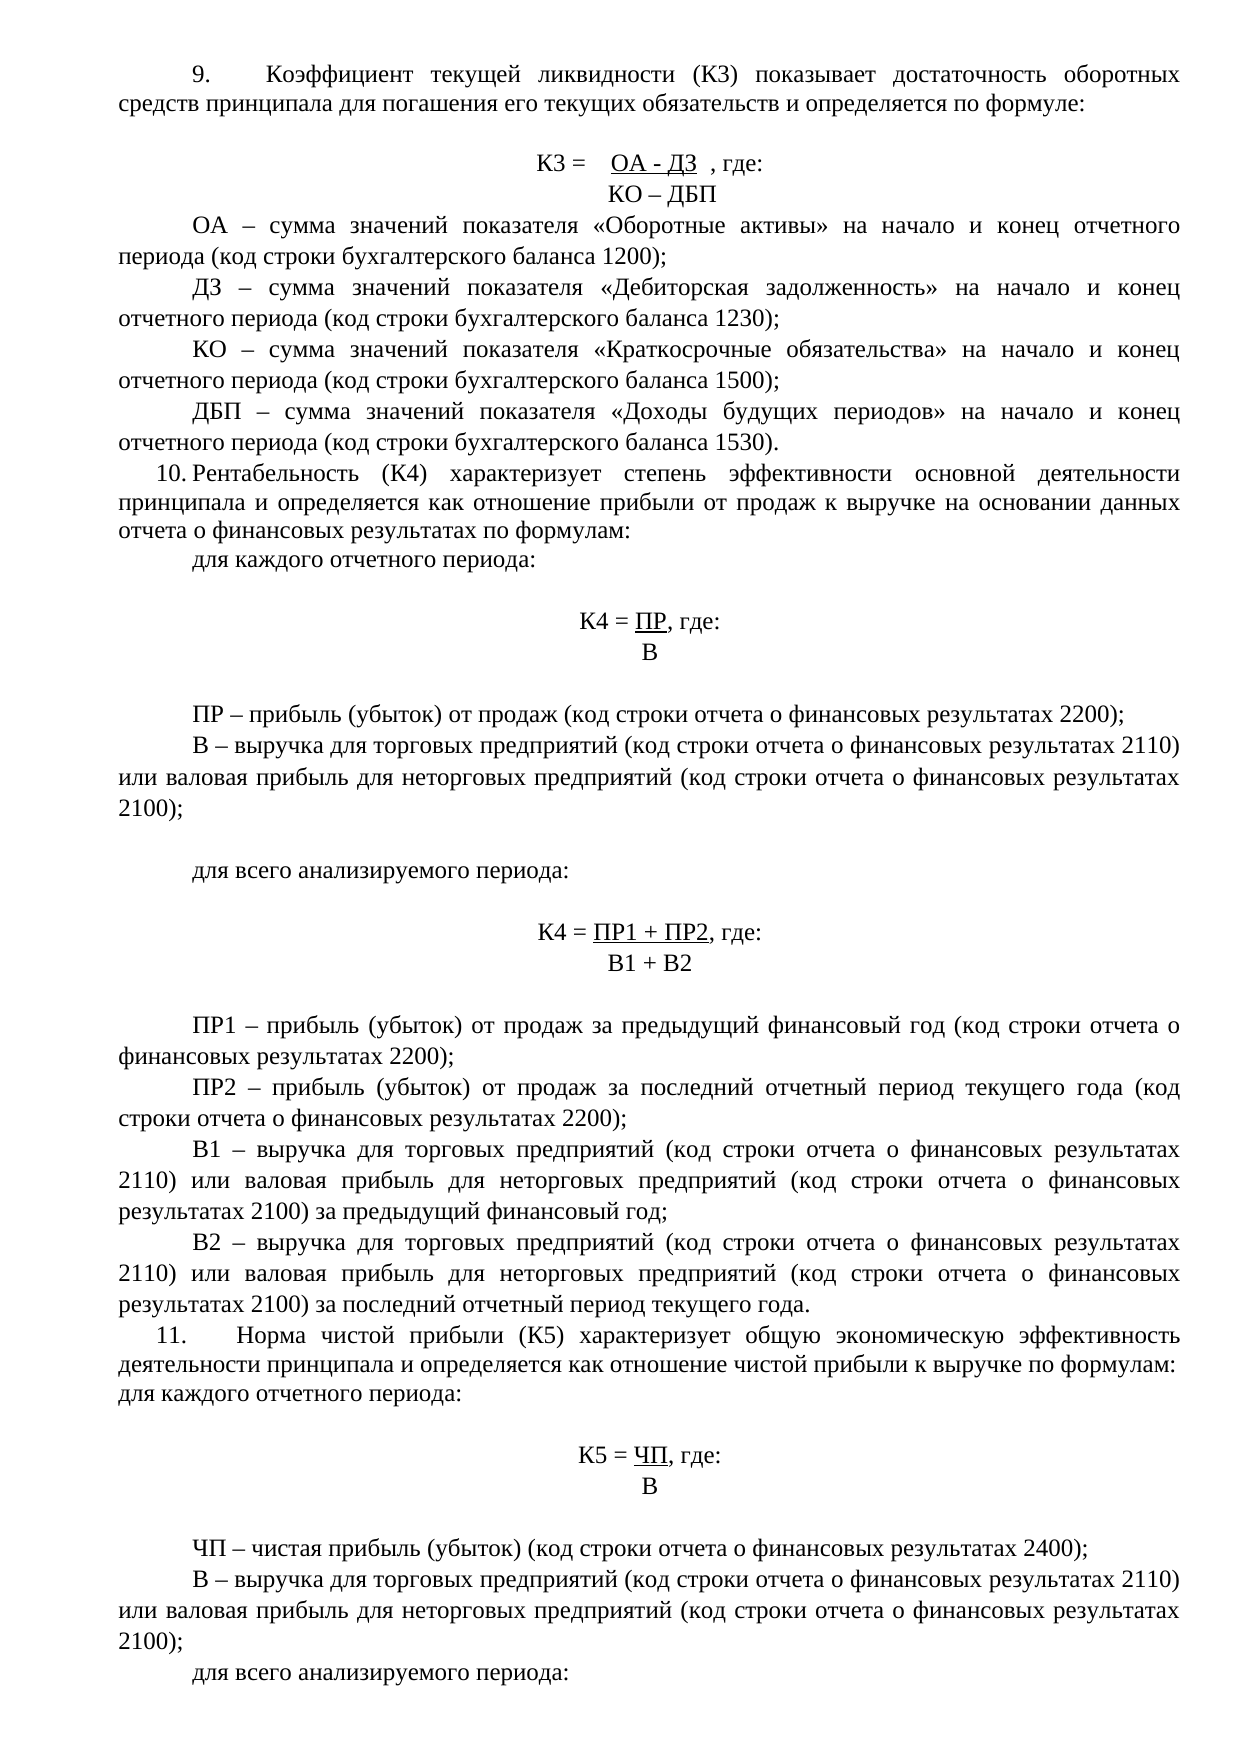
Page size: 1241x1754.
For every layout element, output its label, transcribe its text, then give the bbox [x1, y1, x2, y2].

text для каждого отчетного периода: [118, 1378, 1181, 1407]
text для всего анализируемого периода: [118, 855, 1181, 883]
text КО – ДБП [118, 179, 1181, 207]
text ПР2 – прибыль (убыток) от продаж за последний отчетный период текущего года (код строки отчета о финансовых результатах 2200); [118, 1072, 1181, 1132]
text для каждого отчетного периода: [118, 544, 1181, 573]
text К4 = ПР1 + ПР2, где: [118, 917, 1181, 946]
text ДЗ – сумма значений показателя «Дебиторская задолженность» на начало и конец отчетного периода (код строки бухгалтерского баланса 1230); [118, 272, 1181, 332]
list Норма чистой прибыли (К5) характеризует общую экономическую эффективность деятельности принципала и определяется как отношение чистой прибыли к выручке по формулам: [118, 1320, 1181, 1378]
text ДБП – сумма значений показателя «Доходы будущих периодов» на начало и конец отчетного периода (код строки бухгалтерского баланса 1530). [118, 396, 1181, 456]
text для всего анализируемого периода: [118, 1657, 1181, 1686]
text В [118, 637, 1181, 666]
text КО – сумма значений показателя «Краткосрочные обязательства» на начало и конец отчетного периода (код строки бухгалтерского баланса 1500); [118, 334, 1181, 394]
text В1 – выручка для торговых предприятий (код строки отчета о финансовых результатах 2110) или валовая прибыль для неторговых предприятий (код строки отчета о финансовых результатах 2100) за предыдущий финансовый год; [118, 1134, 1181, 1225]
list Рентабельность (К4) характеризует степень эффективности основной деятельности принципала и определяется как отношение прибыли от продаж к выручке на основании данных отчета о финансовых результатах по формулам: [118, 458, 1181, 544]
list Коэффициент текущей ликвидности (К3) показывает достаточность оборотных средств принципала для погашения его текущих обязательств и определяется по формуле: [118, 59, 1181, 117]
text В – выручка для торговых предприятий (код строки отчета о финансовых результатах 2110) или валовая прибыль для неторговых предприятий (код строки отчета о финансовых результатах 2100); [118, 731, 1181, 821]
text К5 = ЧП, где: [118, 1440, 1181, 1469]
text В – выручка для торговых предприятий (код строки отчета о финансовых результатах 2110) или валовая прибыль для неторговых предприятий (код строки отчета о финансовых результатах 2100); [118, 1564, 1181, 1655]
text В1 + В2 [118, 948, 1181, 977]
text В [118, 1471, 1181, 1500]
text К4 = ПР, где: [118, 606, 1181, 635]
text ЧП – чистая прибыль (убыток) (код строки отчета о финансовых результатах 2400); [118, 1533, 1181, 1562]
text ПР – прибыль (убыток) от продаж (код строки отчета о финансовых результатах 2200); [118, 699, 1181, 728]
text ОА – сумма значений показателя «Оборотные активы» на начало и конец отчетного периода (код строки бухгалтерского баланса 1200); [118, 210, 1181, 269]
text К3 = ОА - ДЗ , где: [118, 148, 1181, 176]
text ПР1 – прибыль (убыток) от продаж за предыдущий финансовый год (код строки отчета о финансовых результатах 2200); [118, 1010, 1181, 1070]
